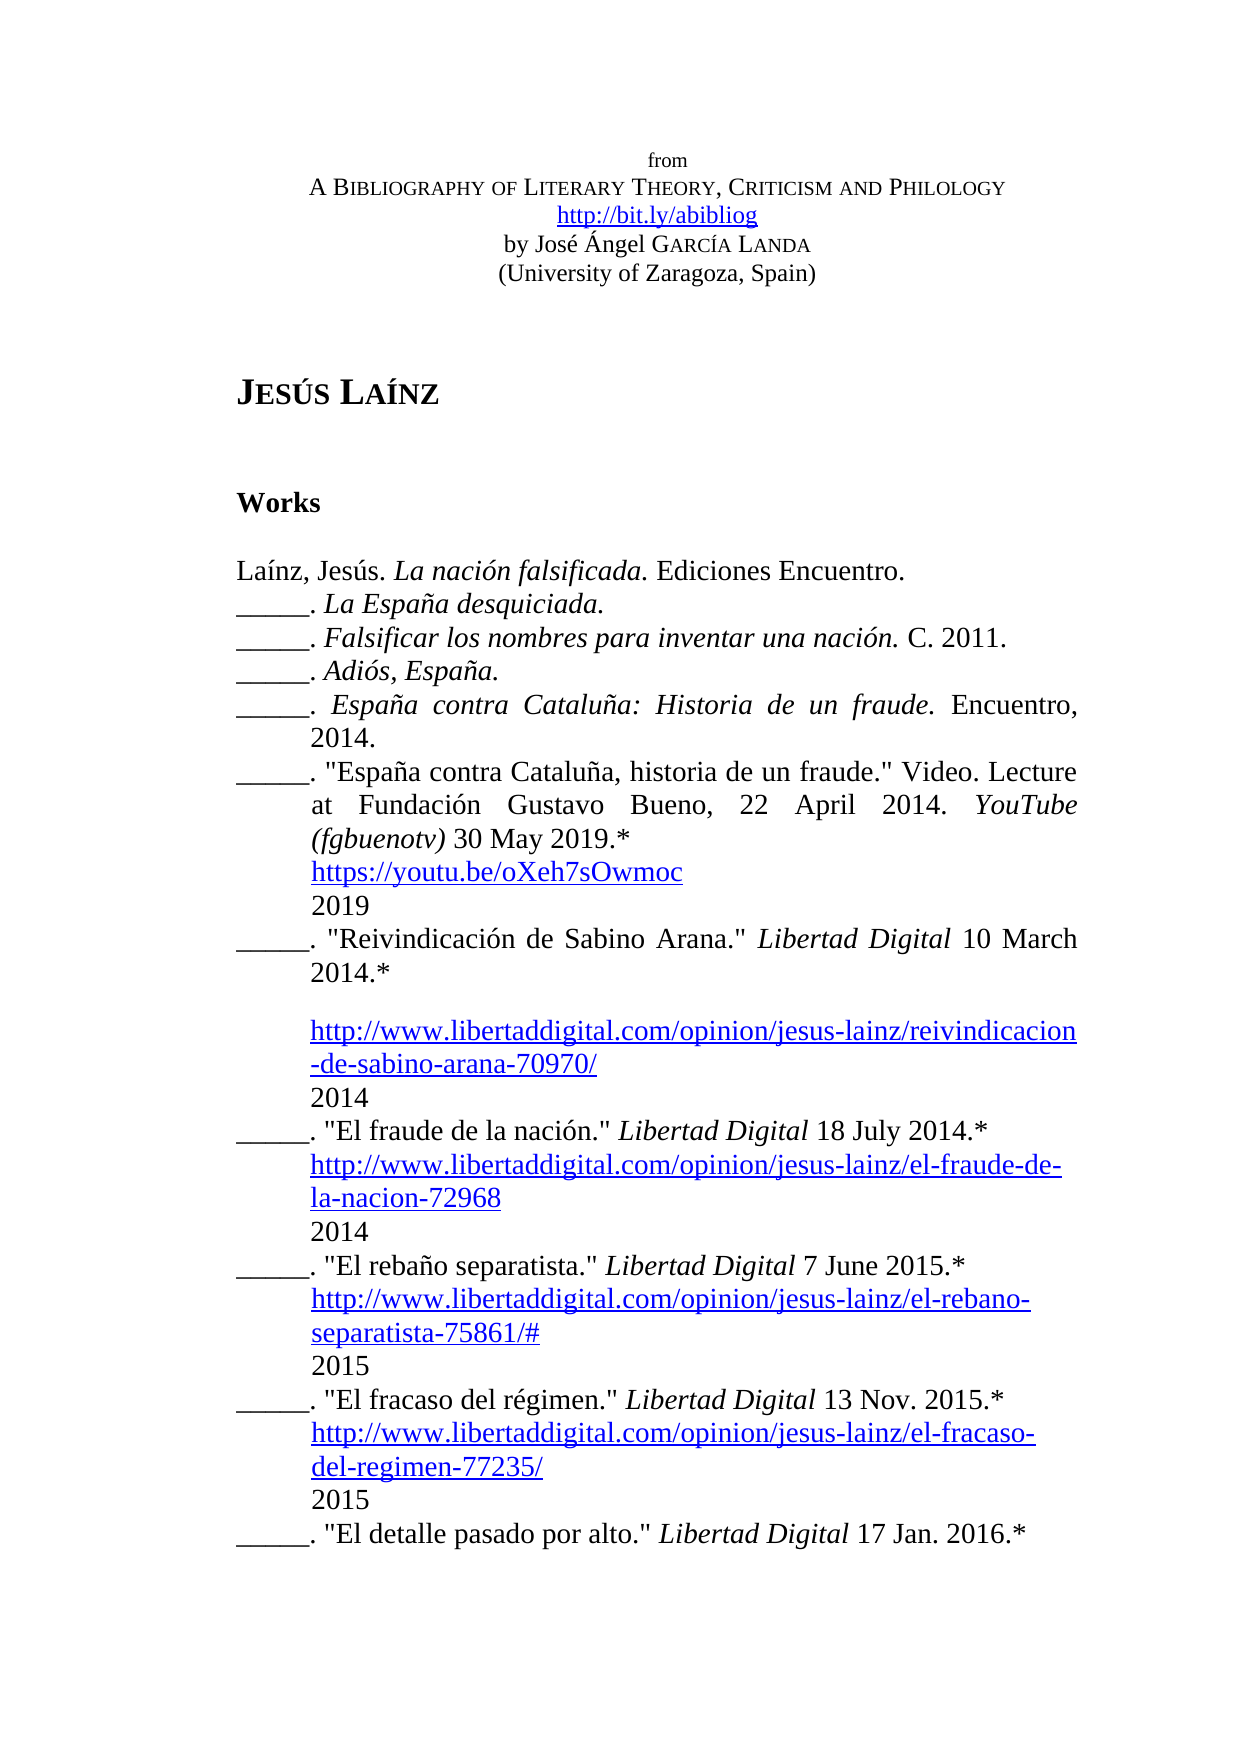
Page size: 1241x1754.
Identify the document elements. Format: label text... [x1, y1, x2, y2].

text https://youtu.be/oXeh7sOwmoc [236, 854, 1078, 888]
text from [236, 148, 1078, 172]
text 2015 [236, 1348, 1078, 1382]
text Works [236, 486, 1078, 519]
text 2014 [236, 1214, 1078, 1248]
text Laínz, Jesús. La nación falsificada. Ediciones Encuentro. [236, 553, 1078, 586]
text http://www.libertaddigital.com/opinion/jesus-lainz/el-rebano-separatista-75861/# [236, 1281, 1078, 1348]
text _____. "El fraude de la nación." Libertad Digital 18 July 2014.* [236, 1113, 1078, 1147]
text (University of Zaragoza, Spain) [236, 258, 1078, 287]
text A Bibliography of Literary Theory, Criticism and Philology [236, 172, 1078, 200]
text 2014 [236, 1080, 1078, 1113]
text _____. Falsificar los nombres para inventar una nación. C. 2011. [236, 620, 1078, 653]
text http://www.libertaddigital.com/opinion/jesus-lainz/reivindicacion-de-sabino-arana-70970/ [236, 989, 1078, 1080]
text _____. España contra Cataluña: Historia de un fraude. Encuentro, 2014. [236, 687, 1078, 754]
text _____. "El fracaso del régimen." Libertad Digital 13 Nov. 2015.* [236, 1382, 1078, 1415]
text http://bit.ly/abibliog [236, 200, 1078, 229]
text http://www.libertaddigital.com/opinion/jesus-lainz/el-fraude-de-la-nacion-72968 [236, 1147, 1078, 1214]
subtitle Jesús Laínz [236, 369, 1078, 412]
text _____. "El rebaño separatista." Libertad Digital 7 June 2015.* [236, 1248, 1078, 1281]
text _____. "Reivindicación de Sabino Arana." Libertad Digital 10 March 2014.* [236, 922, 1078, 989]
text 2015 [236, 1482, 1078, 1516]
text by José Ángel García Landa [236, 229, 1078, 258]
text _____. "España contra Cataluña, historia de un fraude." Video. Lecture at Fundación Gustavo Bueno, 22 April 2014. YouTube (fgbuenotv) 30 May 2019.* [236, 754, 1078, 854]
text http://www.libertaddigital.com/opinion/jesus-lainz/el-fracaso-del-regimen-77235/ [236, 1415, 1078, 1482]
text _____. "El detalle pasado por alto." Libertad Digital 17 Jan. 2016.* [236, 1516, 1078, 1549]
text 2019 [236, 888, 1078, 922]
text _____. Adiós, España. [236, 653, 1078, 687]
text _____. La España desquiciada. [236, 586, 1078, 620]
